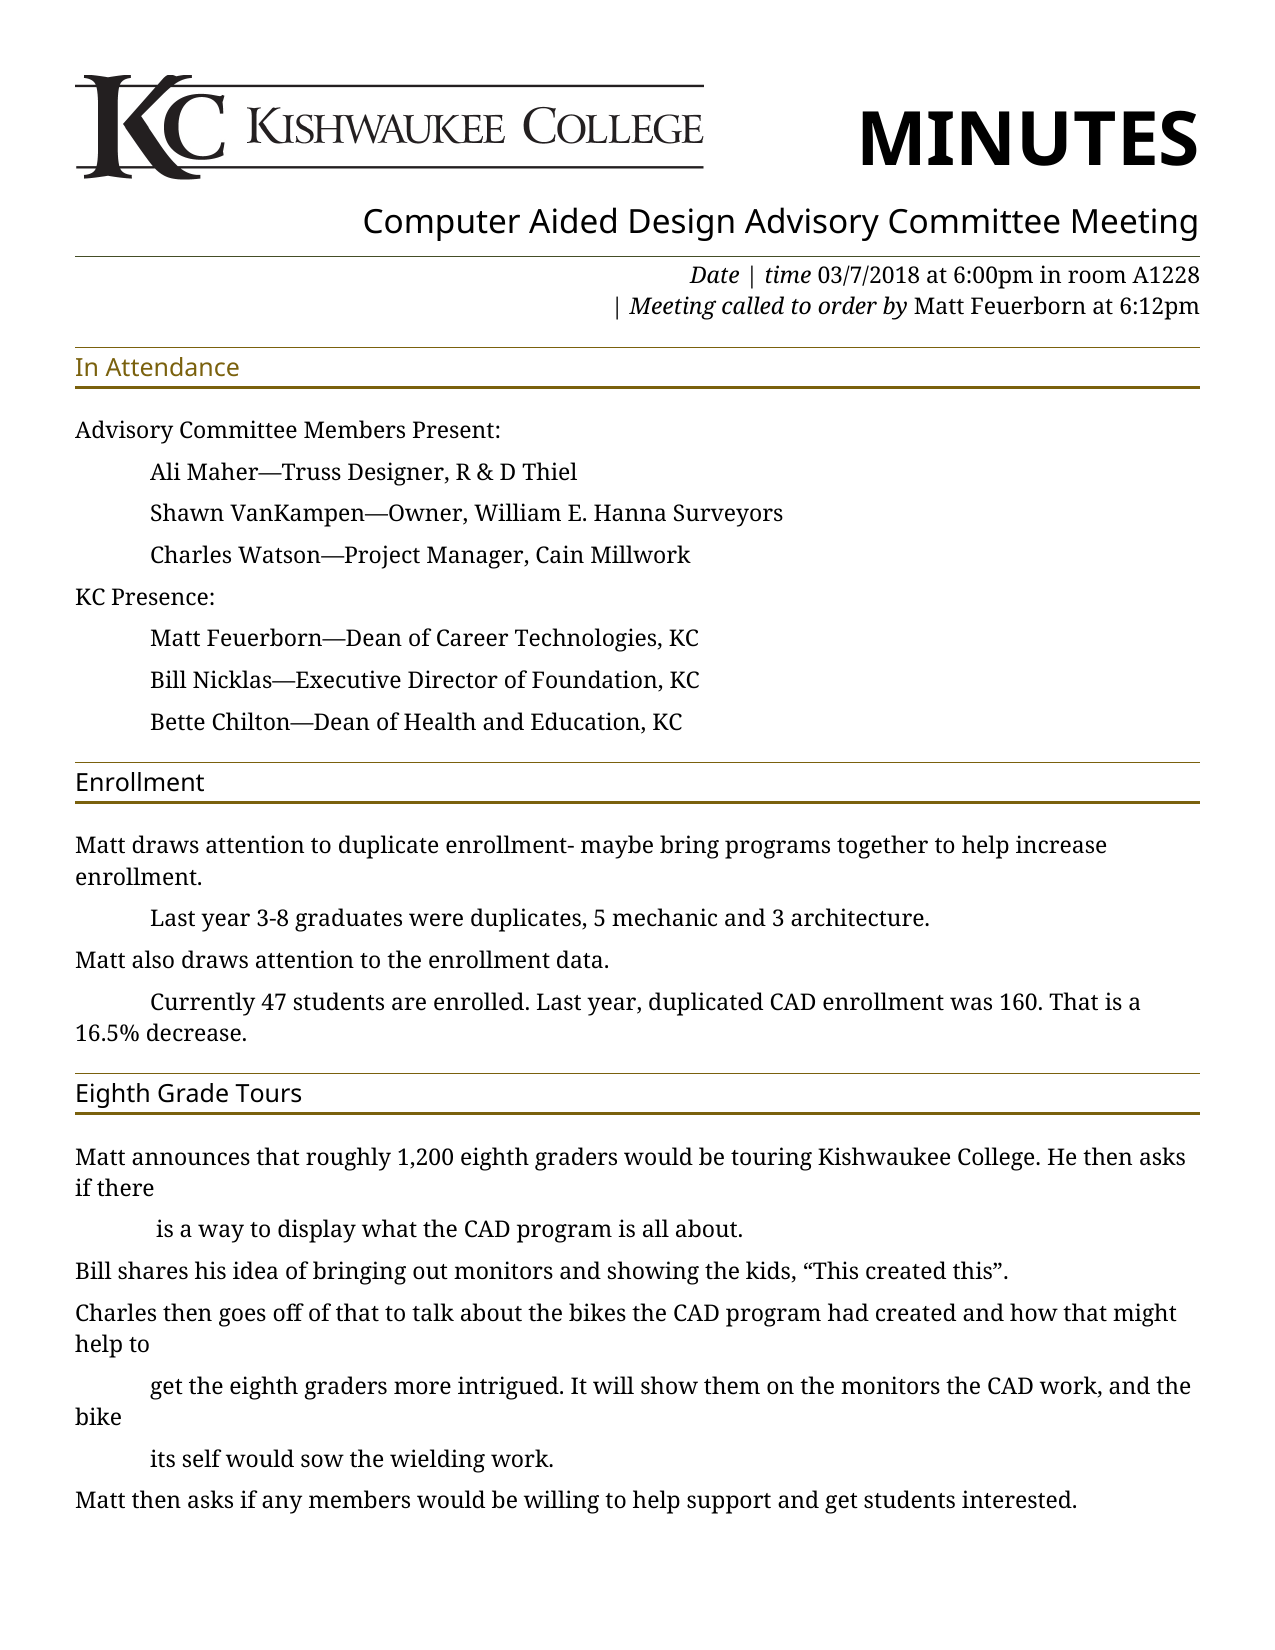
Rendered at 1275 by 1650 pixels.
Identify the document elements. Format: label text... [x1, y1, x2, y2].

text 03/7/2018 at 6:00pm in room A1228 [75, 257, 1200, 290]
text Matt announces that roughly 1,200 eighth graders would be touring Kishwaukee College. He then asks if there [75, 1140, 1200, 1203]
text Matt then asks if any members would be willing to help support and get students interested. [75, 1484, 1200, 1515]
text Charles then goes off of that to talk about the bikes the CAD program had created and how that might help to [75, 1297, 1200, 1359]
text Matt draws attention to duplicate enrollment- maybe bring programs together to help increase enrollment. [75, 829, 1200, 892]
text Bette Chilton—Dean of Health and Education, KC [75, 706, 1200, 737]
text Shawn VanKampen—Owner, William E. Hanna Surveyors [75, 497, 1200, 528]
text Currently 47 students are enrolled. Last year, duplicated CAD enrollment was 160. That is a 16.5% decrease. [75, 986, 1200, 1048]
text Bill Nicklas—Executive Director of Foundation, KC [75, 664, 1200, 695]
text Ali Maher—Truss Designer, R & D Thiel [75, 456, 1200, 487]
text Advisory Committee Members Present: [75, 414, 1200, 445]
text Matt Feuerborn—Dean of Career Technologies, KC [75, 622, 1200, 653]
text | Matt Feuerborn at 6:12pm [75, 290, 1200, 322]
text Charles Watson—Project Manager, Cain Millwork [75, 539, 1200, 570]
text KC Presence: [75, 581, 1200, 612]
text Bill shares his idea of bringing out monitors and showing the kids, “This created this”. [75, 1255, 1200, 1286]
subtitle Eighth Grade Tours [75, 1074, 1200, 1112]
text its self would sow the wielding work. [75, 1442, 1200, 1474]
subtitle Enrollment [75, 763, 1200, 801]
text Last year 3-8 graduates were duplicates, 5 mechanic and 3 architecture. [75, 902, 1200, 933]
text get the eighth graders more intrigued. It will show them on the monitors the CAD work, and the bike [75, 1369, 1200, 1432]
text Matt also draws attention to the enrollment data. [75, 944, 1200, 975]
text is a way to display what the CAD program is all about. [75, 1213, 1200, 1244]
subtitle Computer Aided Design Advisory Committee Meeting [75, 198, 1200, 243]
picture [75, 75, 704, 180]
